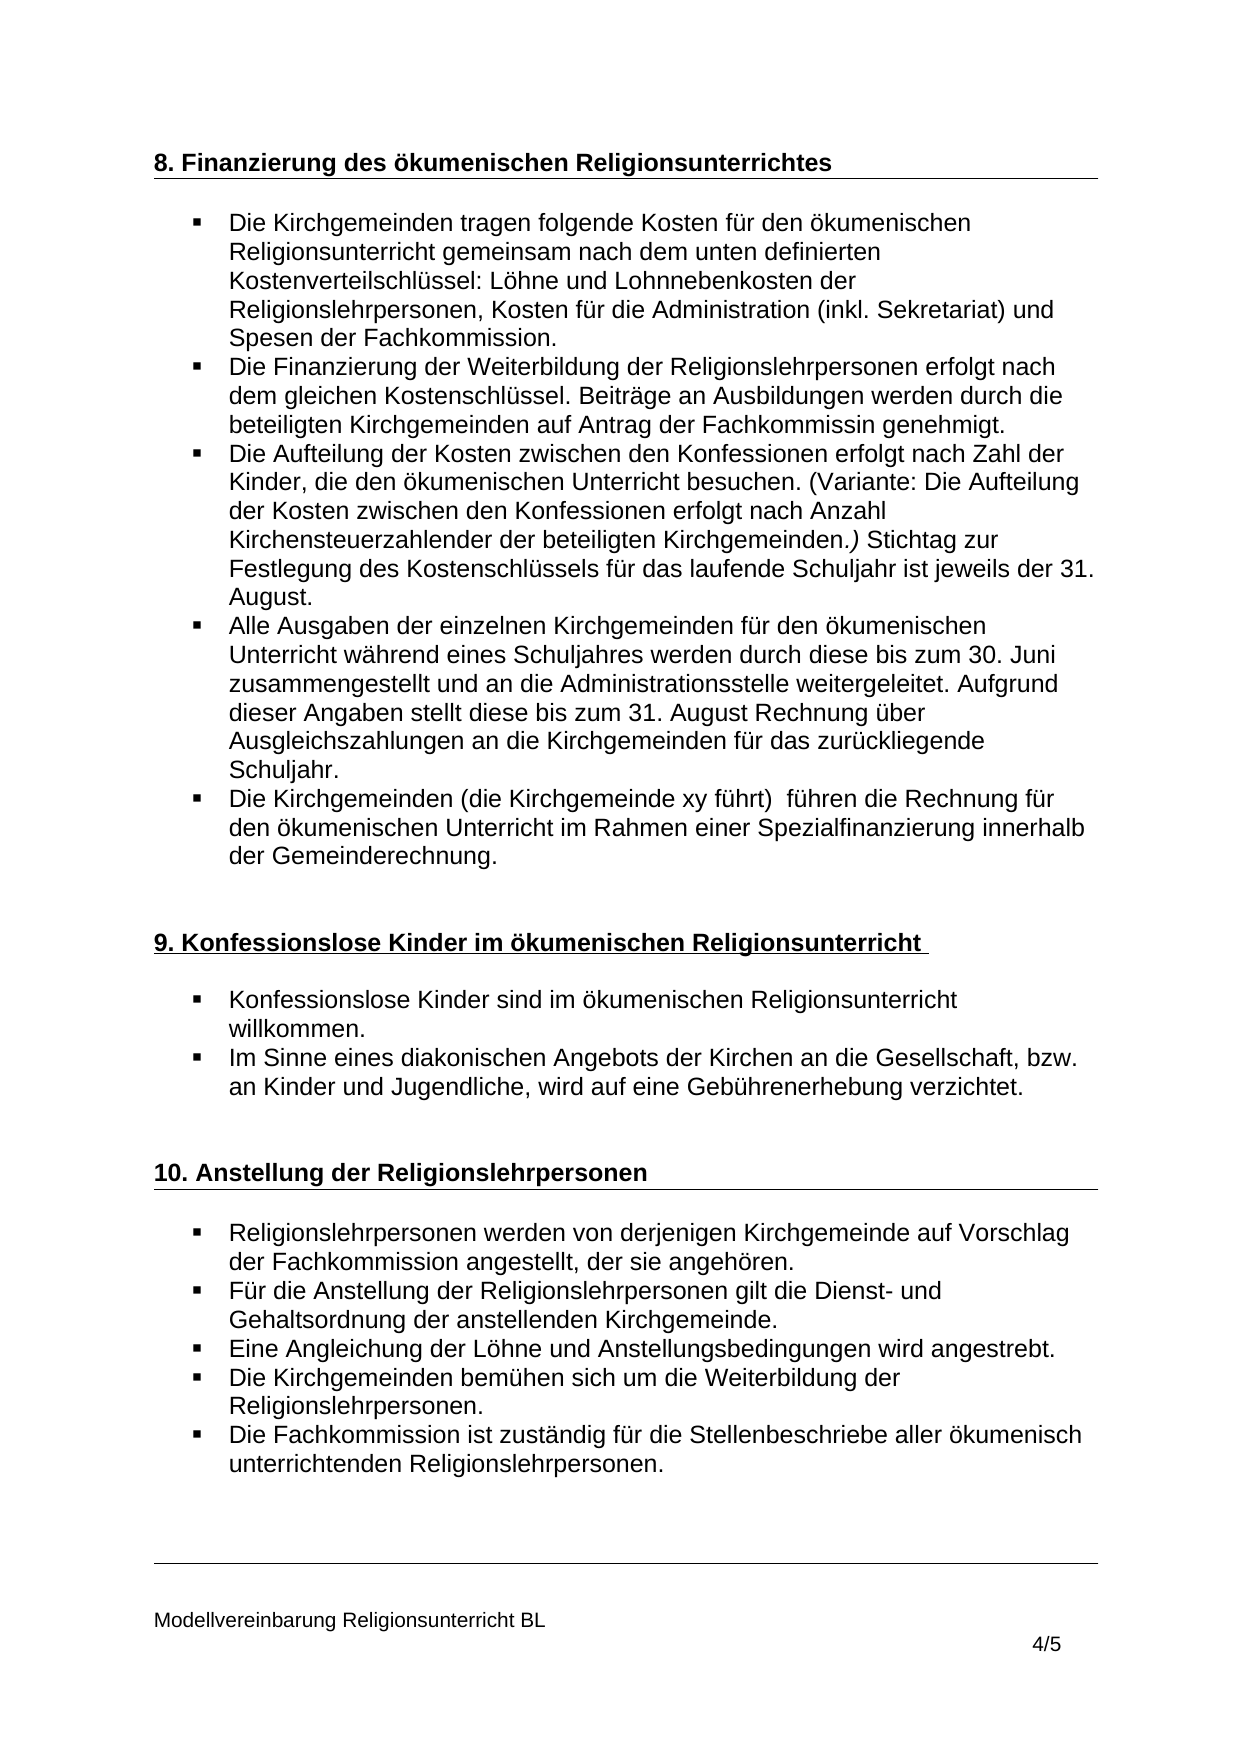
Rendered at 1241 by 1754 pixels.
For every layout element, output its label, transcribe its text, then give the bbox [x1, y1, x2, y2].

text 9. Konfessionslose Kinder im ökumenischen Religionsunterricht [153, 928, 1098, 956]
list Eine Angleichung der Löhne und Anstellungsbedingungen wird angestrebt. [191, 1334, 1098, 1362]
list Alle Ausgaben der einzelnen Kirchgemeinden für den ökumenischen Unterricht während eines Schuljahres werden durch diese bis zum 30. Juni zusammengestellt und an die Administrationsstelle weitergeleitet. Aufgrund dieser Angaben stellt diese bis zum 31. August Rechnung über Ausgleichszahlungen an die Kirchgemeinden für das zurückliegende Schuljahr. [191, 611, 1098, 784]
list Die Kirchgemeinden (die Kirchgemeinde xy führt) führen die Rechnung für den ökumenischen Unterricht im Rahmen einer Spezialfinanzierung innerhalb der Gemeinderechnung. [191, 784, 1098, 870]
text 10. Anstellung der Religionslehrpersonen [153, 1158, 1098, 1190]
list Religionslehrpersonen werden von derjenigen Kirchgemeinde auf Vorschlag der Fachkommission angestellt, der sie angehören. [191, 1218, 1098, 1276]
list Die Finanzierung der Weiterbildung der Religionslehrpersonen erfolgt nach dem gleichen Kostenschlüssel. Beiträge an Ausbildungen werden durch die beteiligten Kirchgemeinden auf Antrag der Fachkommissin genehmigt. [191, 352, 1098, 438]
list Die Aufteilung der Kosten zwischen den Konfessionen erfolgt nach Zahl der Kinder, die den ökumenischen Unterricht besuchen. (Variante: Die Aufteilung der Kosten zwischen den Konfessionen erfolgt nach Anzahl Kirchensteuerzahlender der beteiligten Kirchgemeinden.) Stichtag zur Festlegung des Kostenschlüssels für das laufende Schuljahr ist jeweils der 31. August. [191, 438, 1098, 611]
list Die Fachkommission ist zuständig für die Stellenbeschriebe aller ökumenisch unterrichtenden Religionslehrpersonen. [191, 1420, 1098, 1478]
list Die Kirchgemeinden bemühen sich um die Weiterbildung der Religionslehrpersonen. [191, 1362, 1098, 1420]
list Die Kirchgemeinden tragen folgende Kosten für den ökumenischen Religionsunterricht gemeinsam nach dem unten definierten Kostenverteilschlüssel: Löhne und Lohnnebenkosten der Religionslehrpersonen, Kosten für die Administration (inkl. Sekretariat) und Spesen der Fachkommission. [191, 208, 1098, 352]
list Im Sinne eines diakonischen Angebots der Kirchen an die Gesellschaft, bzw. an Kinder und Jugendliche, wird auf eine Gebührenerhebung verzichtet. [191, 1043, 1098, 1100]
list Konfessionslose Kinder sind im ökumenischen Religionsunterricht willkommen. [191, 985, 1098, 1043]
list Für die Anstellung der Religionslehrpersonen gilt die Dienst- und Gehaltsordnung der anstellenden Kirchgemeinde. [191, 1276, 1098, 1334]
text 8. Finanzierung des ökumenischen Religionsunterrichtes [153, 148, 1098, 179]
